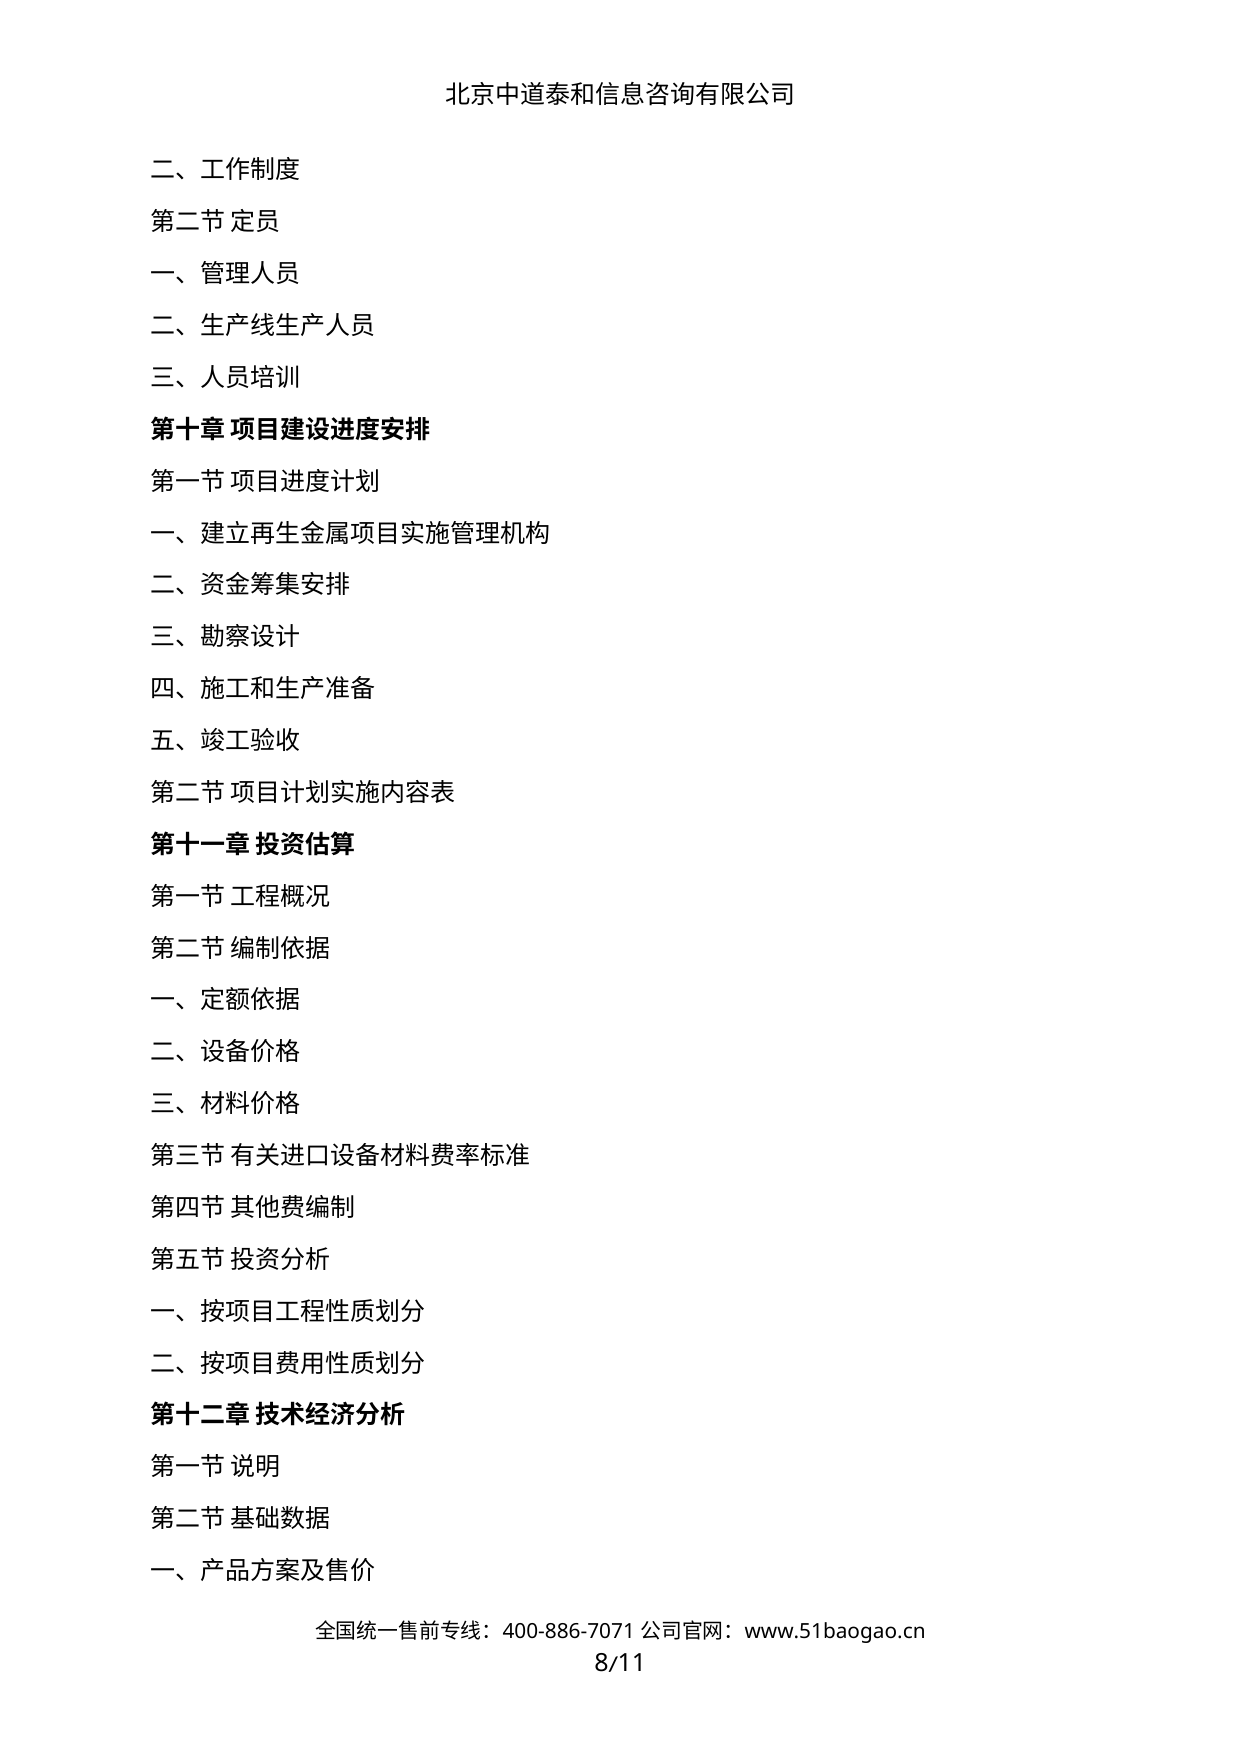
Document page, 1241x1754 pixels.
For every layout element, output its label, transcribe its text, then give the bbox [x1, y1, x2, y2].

text 第二节 项目计划实施内容表 [150, 772, 1090, 809]
text 二、工作制度 [150, 150, 1090, 186]
text 二、设备价格 [150, 1032, 1090, 1068]
text 一、定额依据 [150, 980, 1090, 1016]
text 第四节 其他费编制 [150, 1187, 1090, 1224]
text 第二节 编制依据 [150, 928, 1090, 964]
text 第一节 说明 [150, 1447, 1090, 1483]
text 第十章 项目建设进度安排 [150, 409, 1090, 446]
text 第二节 定员 [150, 202, 1090, 238]
text 四、施工和生产准备 [150, 669, 1090, 705]
text 三、材料价格 [150, 1084, 1090, 1120]
text 第五节 投资分析 [150, 1239, 1090, 1276]
text 第一节 工程概况 [150, 876, 1090, 912]
text 第一节 项目进度计划 [150, 461, 1090, 497]
text 二、资金筹集安排 [150, 565, 1090, 601]
text 第十一章 投资估算 [150, 824, 1090, 861]
text 二、生产线生产人员 [150, 306, 1090, 342]
text 三、勘察设计 [150, 617, 1090, 653]
text 一、按项目工程性质划分 [150, 1291, 1090, 1327]
text 第二节 基础数据 [150, 1499, 1090, 1535]
text 第十二章 技术经济分析 [150, 1395, 1090, 1431]
text 五、竣工验收 [150, 721, 1090, 757]
text 一、产品方案及售价 [150, 1551, 1090, 1587]
text 一、管理人员 [150, 254, 1090, 290]
text 二、按项目费用性质划分 [150, 1343, 1090, 1379]
text 第三节 有关进口设备材料费率标准 [150, 1136, 1090, 1172]
text 三、人员培训 [150, 357, 1090, 394]
text 一、建立再生金属项目实施管理机构 [150, 513, 1090, 549]
